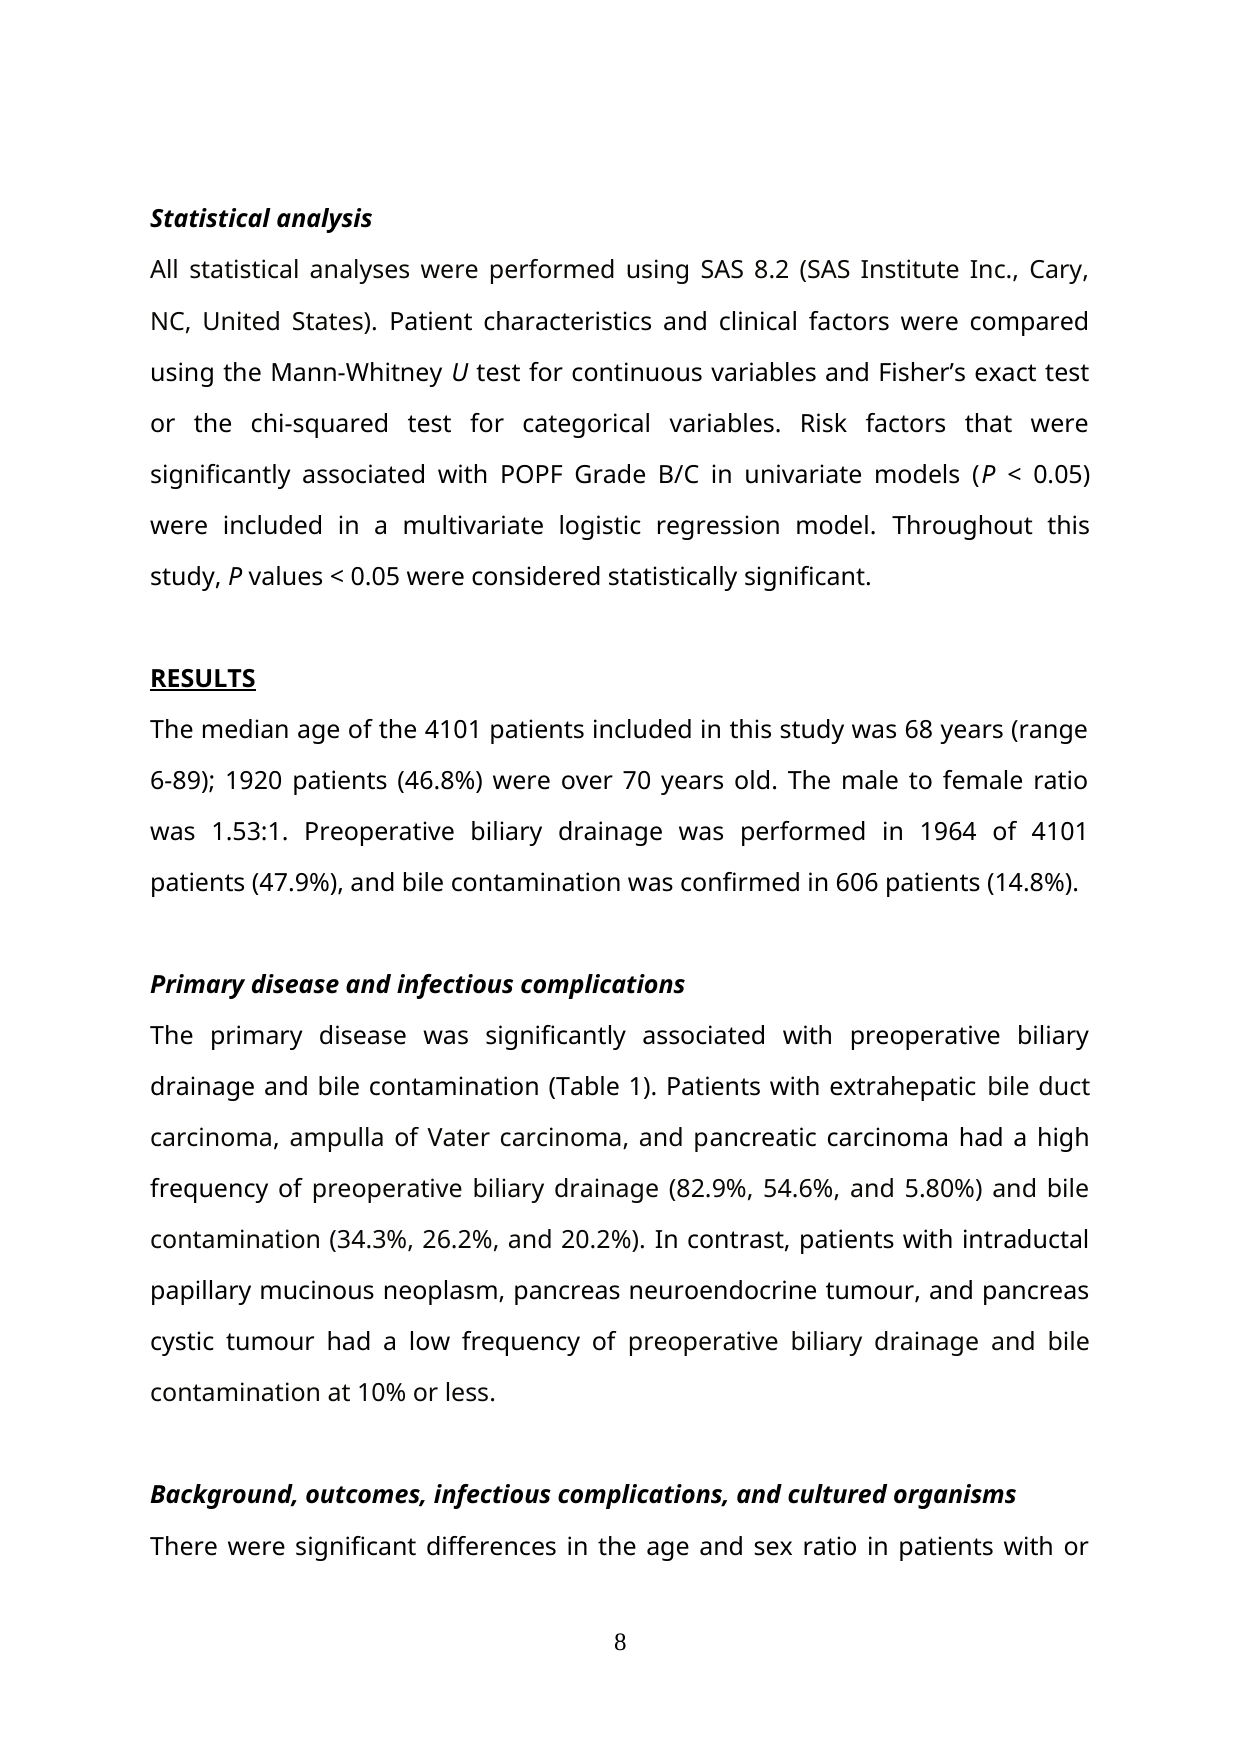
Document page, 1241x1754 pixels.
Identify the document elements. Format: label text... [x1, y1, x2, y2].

text RESULTS [150, 660, 1090, 694]
text Statistical analysis [150, 201, 1090, 235]
text Background, outcomes, infectious complications, and cultured organisms [150, 1477, 1090, 1511]
text Primary disease and infectious complications [150, 967, 1090, 1001]
text The median age of the 4101 patients included in this study was 68 years (range 6-89); 1920 patients (46.8%) were over 70 years old. The male to female ratio was 1.53:1. Preoperative biliary drainage was performed in 1964 of 4101 patients (47.9%), and bile contamination was confirmed in 606 patients (14.8%). [150, 711, 1090, 899]
text The primary disease was significantly associated with preoperative biliary drainage and bile contamination (Table 1). Patients with extrahepatic bile duct carcinoma, ampulla of Vater carcinoma, and pancreatic carcinoma had a high frequency of preoperative biliary drainage (82.9%, 54.6%, and 5.80%) and bile contamination (34.3%, 26.2%, and 20.2%). In contrast, patients with intraductal papillary mucinous neoplasm, pancreas neuroendocrine tumour, and pancreas cystic tumour had a low frequency of preoperative biliary drainage and bile contamination at 10% or less. [150, 1018, 1090, 1409]
text All statistical analyses were performed using SAS 8.2 (SAS Institute Inc., Cary, NC, United States). Patient characteristics and clinical factors were compared using the Mann-Whitney U test for continuous variables and Fisher’s exact test or the chi-squared test for categorical variables. Risk factors that were significantly associated with POPF Grade B/C in univariate models (P < 0.05) were included in a multivariate logistic regression model. Throughout this study, P values < 0.05 were considered statistically significant. [150, 252, 1090, 592]
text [150, 1528, 1090, 1562]
